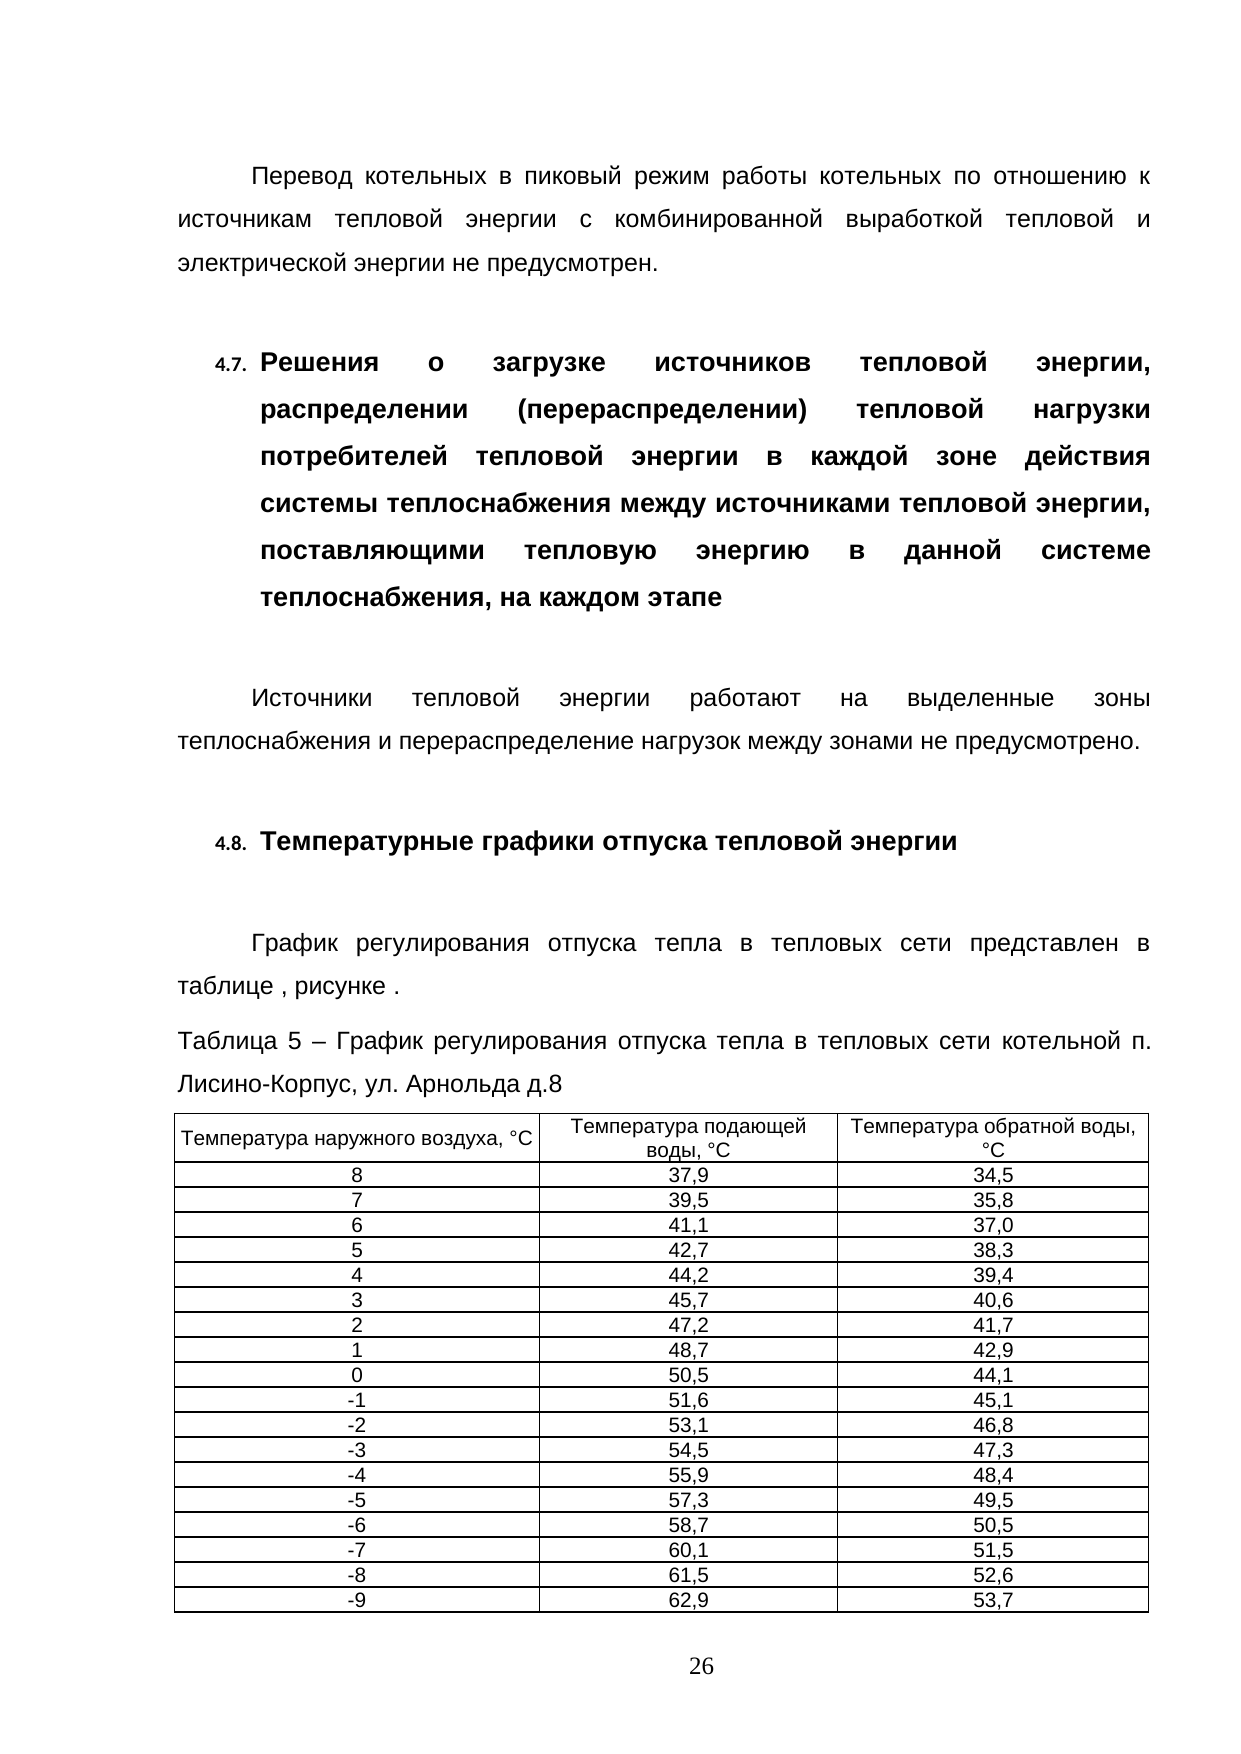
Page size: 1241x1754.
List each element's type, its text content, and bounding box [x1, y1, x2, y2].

table_cell 55,9 [540, 1463, 837, 1486]
table_cell 44,2 [540, 1263, 837, 1286]
table_cell 37,9 [540, 1163, 837, 1186]
table_cell 42,9 [838, 1338, 1148, 1361]
table_cell 45,1 [838, 1388, 1148, 1411]
table_cell 57,3 [540, 1488, 837, 1511]
table_cell 7 [175, 1188, 539, 1211]
table_cell 0 [175, 1363, 539, 1386]
table_cell 49,5 [838, 1488, 1148, 1511]
table_cell 6 [175, 1213, 539, 1236]
table_cell 58,7 [540, 1513, 837, 1536]
text Перевод котельных в пиковый режим работы котельных по отношению к источникам тепловой энергии с комбинированной выработкой тепловой и электрической энергии не предусмотрен. [177, 161, 1152, 276]
text Температурные графики отпуска тепловой энергии [215, 825, 1152, 856]
table_cell 54,5 [540, 1438, 837, 1461]
table_cell 5 [175, 1238, 539, 1261]
table_cell -5 [175, 1488, 539, 1511]
table_cell 40,6 [838, 1288, 1148, 1311]
table_cell 51,5 [838, 1538, 1148, 1561]
table_cell 62,9 [540, 1588, 837, 1611]
table_cell 2 [175, 1313, 539, 1336]
table_cell 38,3 [838, 1238, 1148, 1261]
text Решения о загрузке источников тепловой энергии, распределении (перераспределении) тепловой нагрузки потребителей тепловой энергии в каждой зоне действия системы теплоснабжения между источниками тепловой энергии, поставляющими тепловую энергию в данной системе теплоснабжения, на каждом этапе [215, 346, 1152, 612]
table_cell 35,8 [838, 1188, 1148, 1211]
table_header Температура обратной воды, °С [838, 1114, 1148, 1161]
table_cell 34,5 [838, 1163, 1148, 1186]
table_cell 37,0 [838, 1213, 1148, 1236]
table_cell -3 [175, 1438, 539, 1461]
table_cell -2 [175, 1413, 539, 1436]
table_cell -7 [175, 1538, 539, 1561]
text График регулирования отпуска тепла в тепловых сети представлен в таблице 5, рисунке 12. [177, 927, 1152, 999]
text Таблица 5 – График регулирования отпуска тепла в тепловых сети котельной п. Лисино-Корпус, ул. Арнольда д.8 [177, 1026, 1152, 1098]
table_cell 51,6 [540, 1388, 837, 1411]
table_cell 39,4 [838, 1263, 1148, 1286]
table_cell 44,1 [838, 1363, 1148, 1386]
table_cell 45,7 [540, 1288, 837, 1311]
table_cell 46,8 [838, 1413, 1148, 1436]
table_cell 53,7 [838, 1588, 1148, 1611]
table_cell 1 [175, 1338, 539, 1361]
table_cell 48,7 [540, 1338, 837, 1361]
table_header Температура подающей воды, °С [540, 1114, 837, 1161]
table_cell 41,7 [838, 1313, 1148, 1336]
table_cell -8 [175, 1563, 539, 1586]
table_cell -4 [175, 1463, 539, 1486]
table_cell -6 [175, 1513, 539, 1536]
table_cell 60,1 [540, 1538, 837, 1561]
table_cell 39,5 [540, 1188, 837, 1211]
table_cell 41,1 [540, 1213, 837, 1236]
table_cell 3 [175, 1288, 539, 1311]
table_header Температура наружного воздуха, °С [175, 1114, 539, 1161]
table_cell 52,6 [838, 1563, 1148, 1586]
table_cell 61,5 [540, 1563, 837, 1586]
table_cell -1 [175, 1388, 539, 1411]
table_cell 48,4 [838, 1463, 1148, 1486]
table_cell 47,2 [540, 1313, 837, 1336]
text Источники тепловой энергии работают на выделенные зоны теплоснабжения и перераспределение нагрузок между зонами не предусмотрено. [177, 683, 1152, 755]
table_cell 50,5 [540, 1363, 837, 1386]
table_cell 4 [175, 1263, 539, 1286]
table_cell 47,3 [838, 1438, 1148, 1461]
table_cell 8 [175, 1163, 539, 1186]
table_cell 42,7 [540, 1238, 837, 1261]
table_cell -9 [175, 1588, 539, 1611]
table_cell 53,1 [540, 1413, 837, 1436]
table_cell 50,5 [838, 1513, 1148, 1536]
